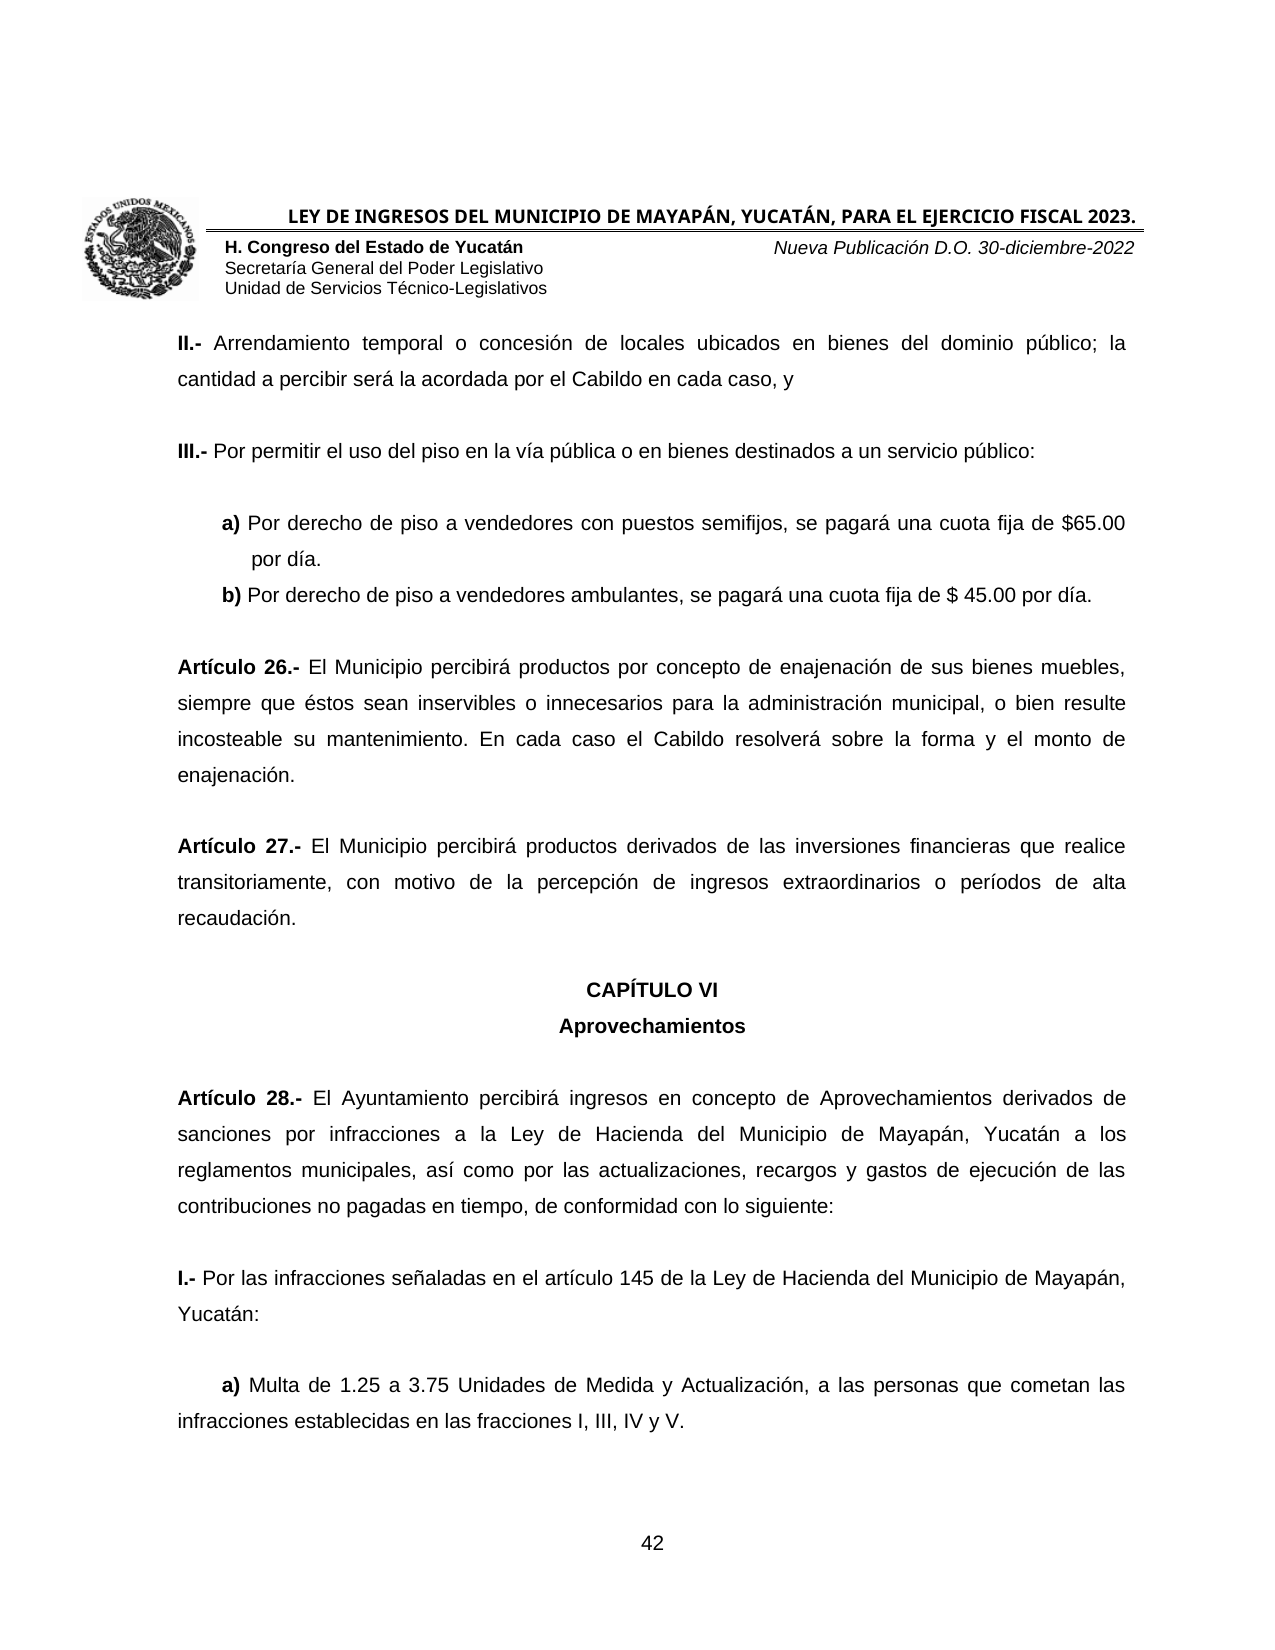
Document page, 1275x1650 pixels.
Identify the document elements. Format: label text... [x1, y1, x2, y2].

text II.- Arrendamiento temporal o concesión de locales ubicados en bienes del dominio público; la cantidad a percibir será la acordada por el Cabildo en cada caso, y [177, 331, 1127, 391]
text Artículo 26.- El Municipio percibirá productos por concepto de enajenación de sus bienes muebles, siempre que éstos sean inservibles o innecesarios para la administración municipal, o bien resulte incosteable su mantenimiento. En cada caso el Cabildo resolverá sobre la forma y el monto de enajenación. [177, 654, 1127, 786]
text a) Por derecho de piso a vendedores con puestos semifijos, se pagará una cuota fija de $65.00 por día. [222, 511, 1127, 571]
text Aprovechamientos [177, 1014, 1127, 1038]
text III.- Por permitir el uso del piso en la vía pública o en bienes destinados a un servicio público: [177, 439, 1127, 463]
text Artículo 28.- El Ayuntamiento percibirá ingresos en concepto de Aprovechamientos derivados de sanciones por infracciones a la Ley de Hacienda del Municipio de Mayapán, Yucatán a los reglamentos municipales, así como por las actualizaciones, recargos y gastos de ejecución de las contribuciones no pagadas en tiempo, de conformidad con lo siguiente: [177, 1086, 1127, 1218]
text a) Multa de 1.25 a 3.75 Unidades de Medida y Actualización, a las personas que cometan las infracciones establecidas en las fracciones I, III, IV y V. [177, 1373, 1127, 1433]
text CAPÍTULO VI [177, 978, 1127, 1002]
text I.- Por las infracciones señaladas en el artículo 145 de la Ley de Hacienda del Municipio de Mayapán, Yucatán: [177, 1266, 1127, 1325]
text b) Por derecho de piso a vendedores ambulantes, se pagará una cuota fija de $ 45.00 por día. [177, 583, 1127, 607]
text Artículo 27.- El Municipio percibirá productos derivados de las inversiones financieras que realice transitoriamente, con motivo de la percepción de ingresos extraordinarios o períodos de alta recaudación. [177, 834, 1127, 930]
